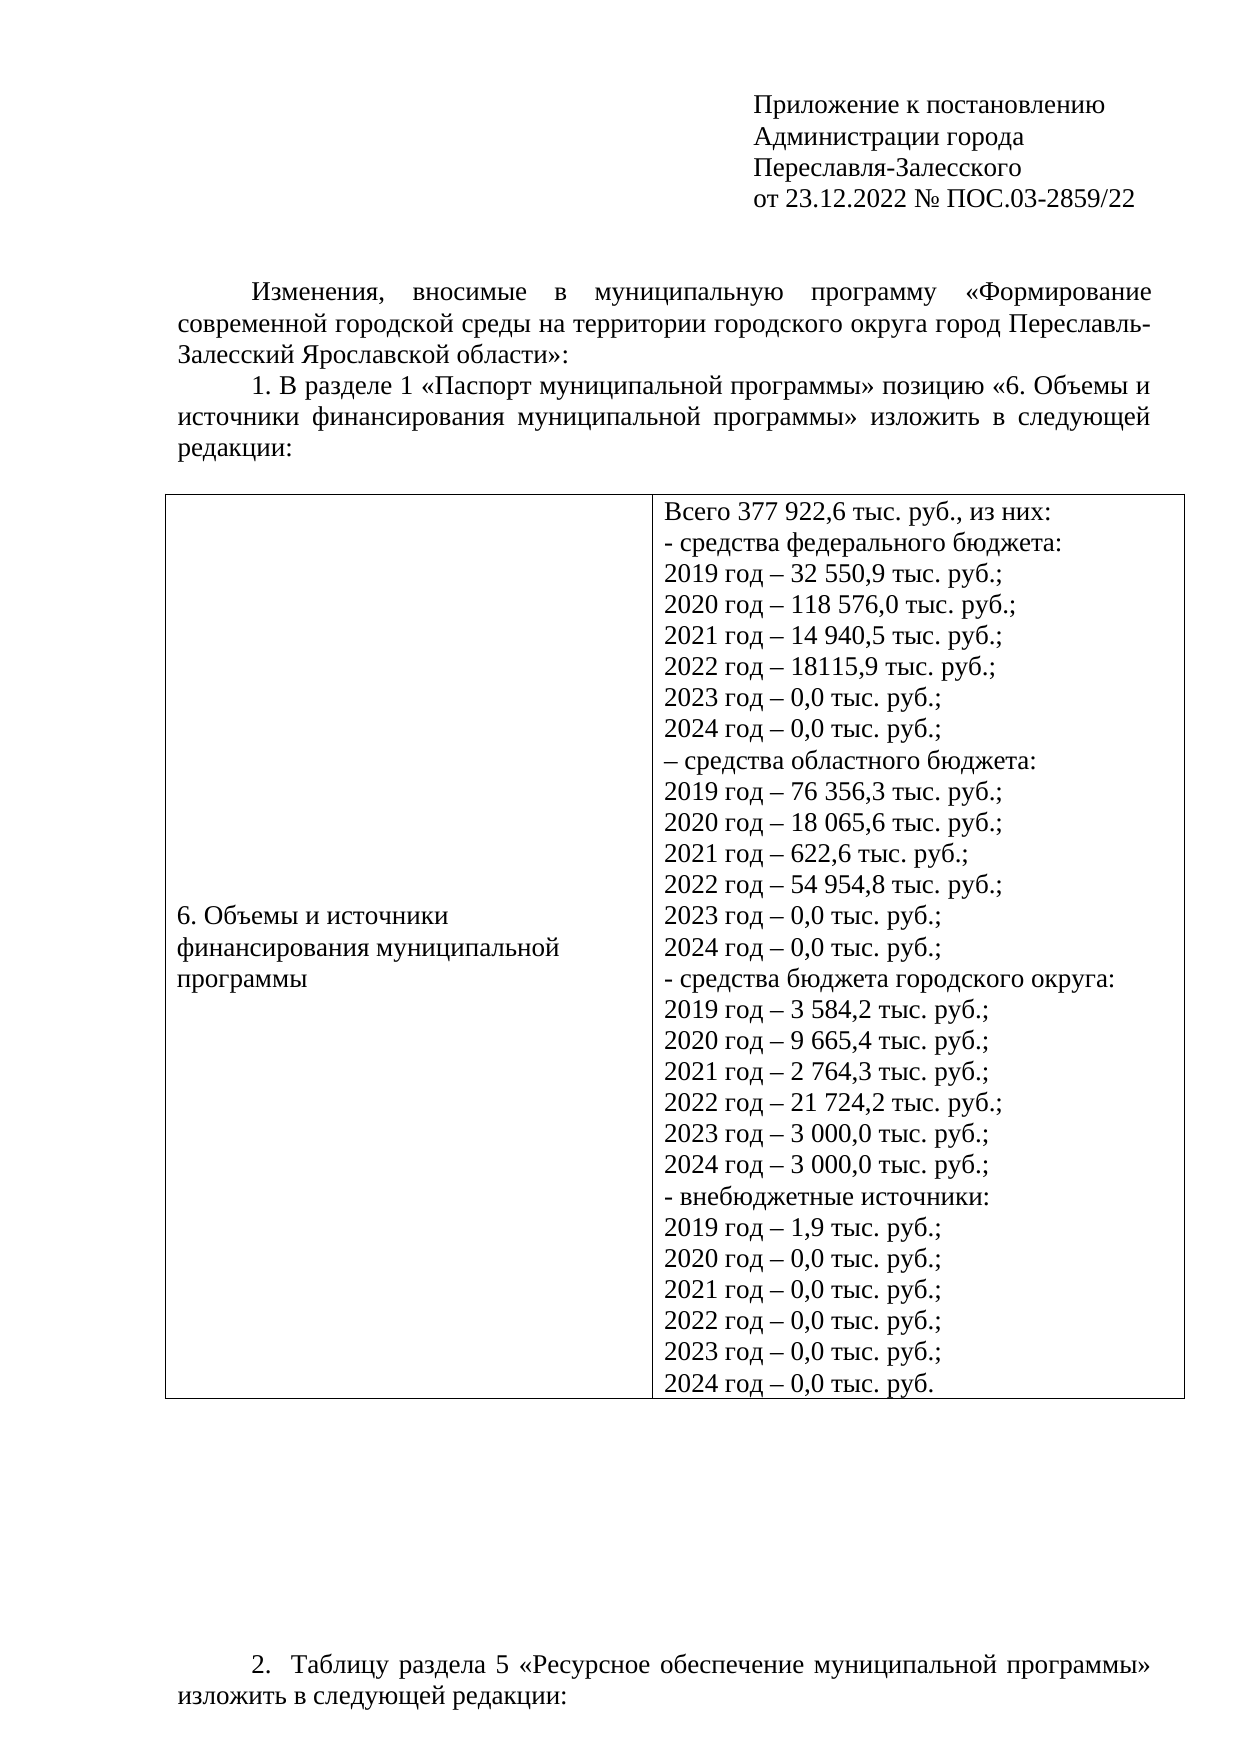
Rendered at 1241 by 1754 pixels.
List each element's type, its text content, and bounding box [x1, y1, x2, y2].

table_header Всего 377 922,6 тыс. руб., из них: - средства федерального бюджета: 2019 год – 32 550,9 тыс. руб.; 2020 год – 118 576,0 тыс. руб.; 2021 год – 14 940,5 тыс. руб.; 2022 год – 18115,9 тыс. руб.; 2023 год – 0,0 тыс. руб.; 2024 год – 0,0 тыс. руб.; – средства областного бюджета: 2019 год – 76 356,3 тыс. руб.; 2020 год – 18 065,6 тыс. руб.; 2021 год – 622,6 тыс. руб.; 2022 год – 54 954,8 тыс. руб.; 2023 год – 0,0 тыс. руб.; 2024 год – 0,0 тыс. руб.; - средства бюджета городского округа: 2019 год – 3 584,2 тыс. руб.; 2020 год – 9 665,4 тыс. руб.; 2021 год – 2 764,3 тыс. руб.; 2022 год – 21 724,2 тыс. руб.; 2023 год – 3 000,0 тыс. руб.; 2024 год – 3 000,0 тыс. руб.; - внебюджетные источники: 2019 год – 1,9 тыс. руб.; 2020 год – 0,0 тыс. руб.; 2021 год – 0,0 тыс. руб.; 2022 год – 0,0 тыс. руб.; 2023 год – 0,0 тыс. руб.; 2024 год – 0,0 тыс. руб. [653, 495, 1184, 1398]
text 2. Таблицу раздела 5 «Ресурсное обеспечение муниципальной программы» изложить в следующей редакции: [177, 1648, 1152, 1710]
text от 23.12.2022 № ПОС.03-2859/22 [753, 182, 1152, 213]
text Администрации города Переславля-Залесского [753, 120, 1152, 182]
text 1. В разделе 1 «Паспорт муниципальной программы» позицию «6. Объемы и источники финансирования муниципальной программы» изложить в следующей редакции: [177, 369, 1152, 462]
text Изменения, вносимые в муниципальную программу «Формирование современной городской среды на территории городского округа город Переславль-Залесский Ярославской области»: [177, 276, 1152, 369]
text Приложение к постановлению [177, 89, 1152, 120]
table_header 6. Объемы и источники финансирования муниципальной программы [166, 495, 652, 1398]
